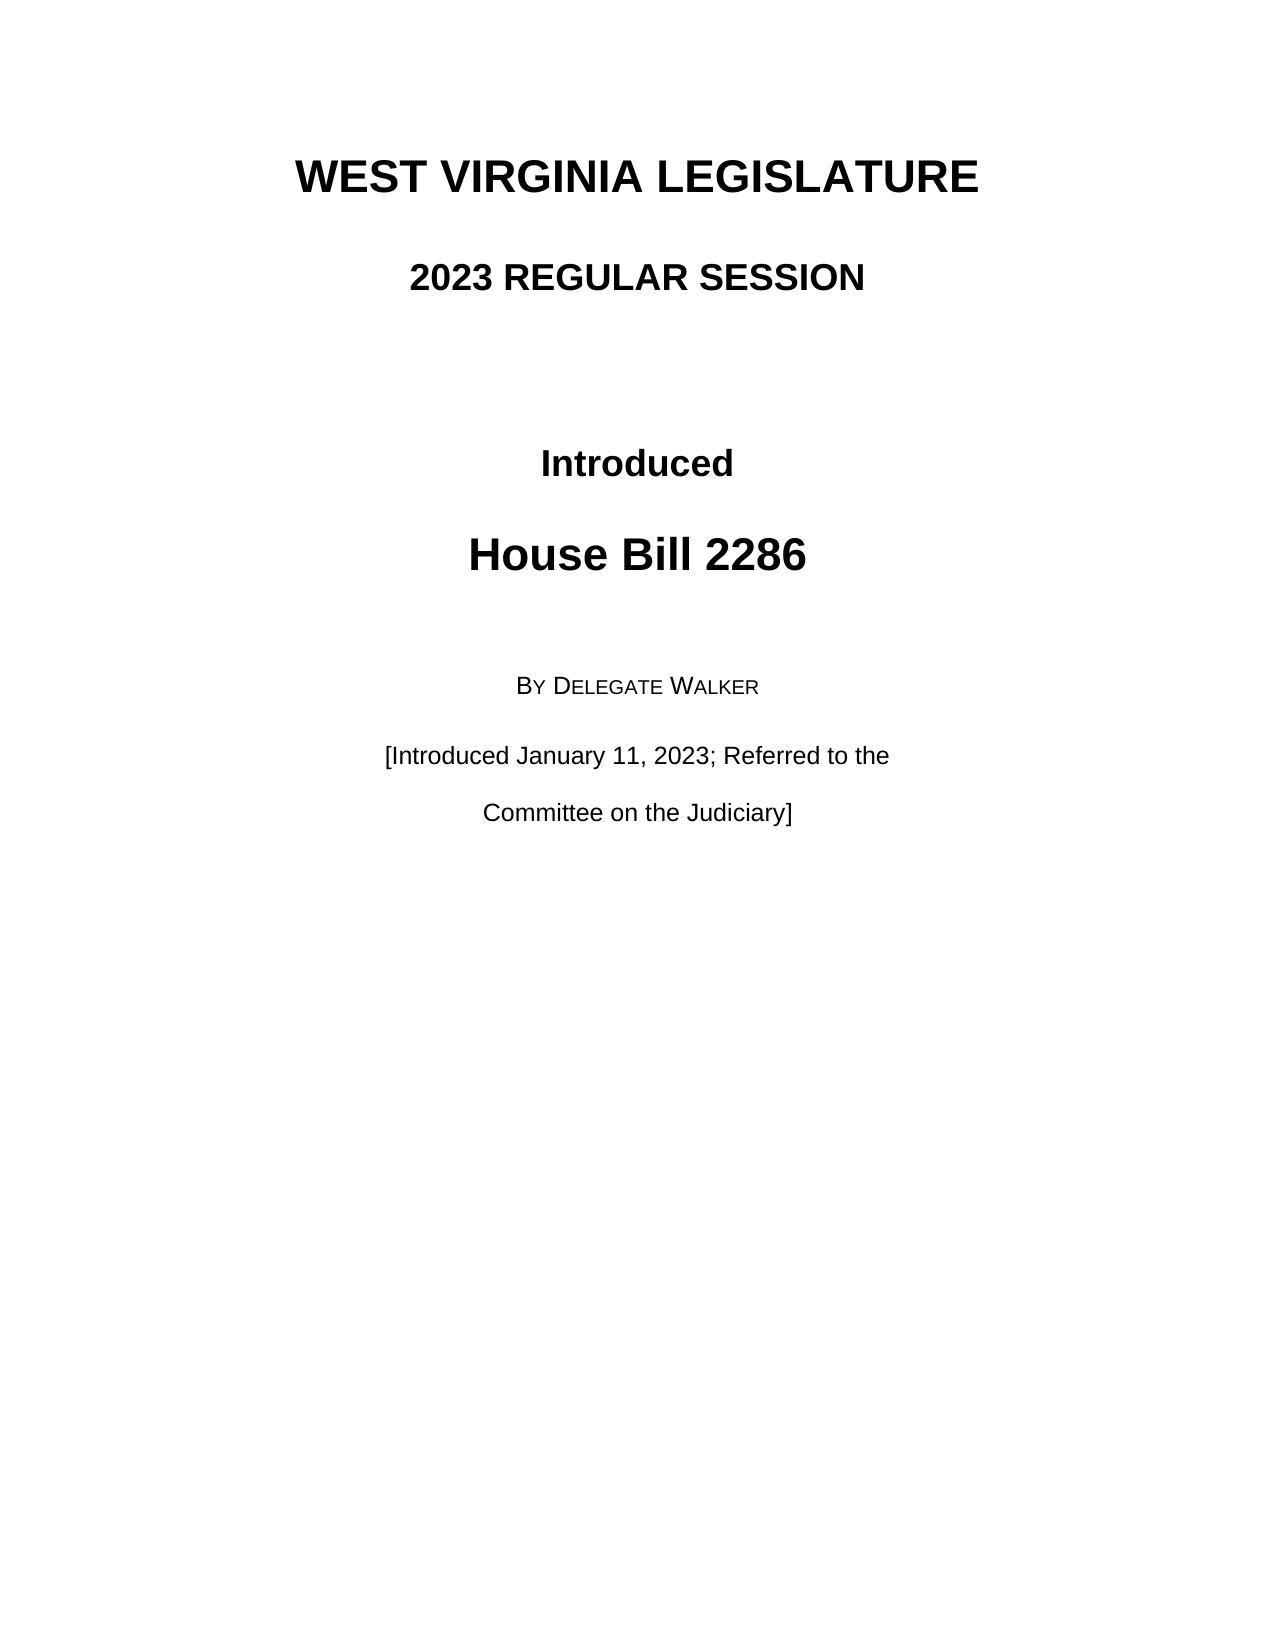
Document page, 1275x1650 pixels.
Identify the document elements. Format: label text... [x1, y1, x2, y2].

title WEST VIRGINIA LEGISLATURE [150, 150, 1125, 203]
text [] [337, 741, 937, 827]
text By [337, 671, 937, 699]
text Bill [150, 528, 1125, 581]
title 2023 REGULAR SESSION [150, 255, 1125, 298]
